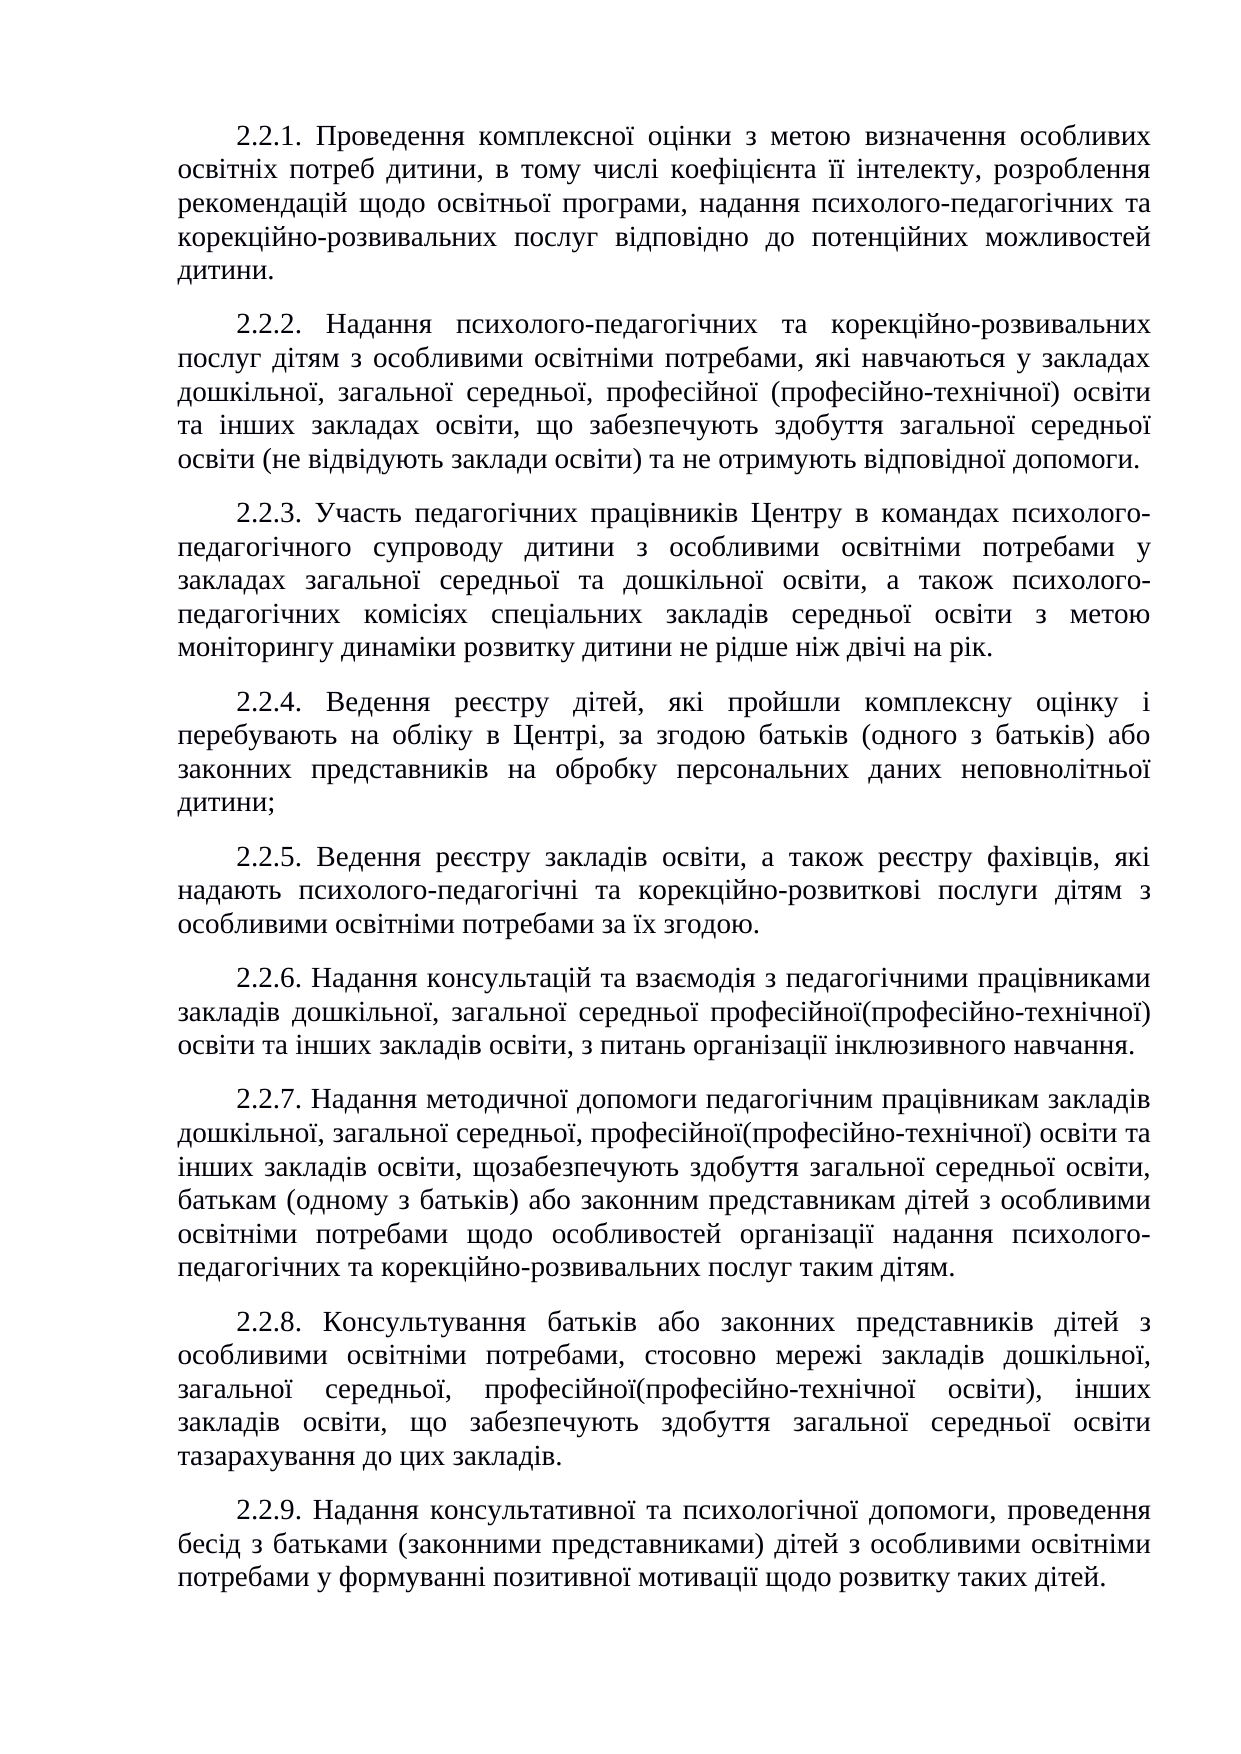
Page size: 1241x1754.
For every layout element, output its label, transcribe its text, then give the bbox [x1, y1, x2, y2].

text 2.2.1. Проведення комплексної оцінки з метою визначення особливих освітніх потреб дитини, в тому числі коефіцієнта її інтелекту, розроблення рекомендацій щодо освітньої програми, надання психолого-педагогічних та корекційно-розвивальних послуг відповідно до потенційних можливостей дитини. [177, 118, 1152, 286]
text 2.2.5. Ведення реєстру закладів освіти, а також реєстру фахівців, які надають психолого-педагогічні та корекційно-розвиткові послуги дітям з особливими освітніми потребами за їх згодою. [177, 839, 1152, 939]
text 2.2.6. Надання консультацій та взаємодія з педагогічними працівниками закладів дошкільної, загальної середньої професійної(професійно-технічної) освіти та інших закладів освіти, з питань організації інклюзивного навчання. [177, 960, 1152, 1061]
text 2.2.7. Надання методичної допомоги педагогічним працівникам закладів дошкільної, загальної середньої, професійної(професійно-технічної) освіти та інших закладів освіти, щозабезпечують здобуття загальної середньої освіти, батькам (одному з батьків) або законним представникам дітей з особливими освітніми потребами щодо особливостей організації надання психолого-педагогічних та корекційно-розвивальних послуг таким дітям. [177, 1082, 1152, 1283]
text 2.2.3. Участь педагогічних працівників Центру в командах психолого-педагогічного супроводу дитини з особливими освітніми потребами у закладах загальної середньої та дошкільної освіти, а також психолого-педагогічних комісіях спеціальних закладів середньої освіти з метою моніторингу динаміки розвитку дитини не рідше ніж двічі на рік. [177, 495, 1152, 663]
text 2.2.2. Надання психолого-педагогічних та корекційно-розвивальних послуг дітям з особливими освітніми потребами, які навчаються у закладах дошкільної, загальної середньої, професійної (професійно-технічної) освіти та інших закладах освіти, що забезпечують здобуття загальної середньої освіти (не відвідують заклади освіти) та не отримують відповідної допомоги. [177, 307, 1152, 474]
text 2.2.8. Консультування батьків або законних представників дітей з особливими освітніми потребами, стосовно мережі закладів дошкільної, загальної середньої, професійної(професійно-технічної освіти), інших закладів освіти, що забезпечують здобуття загальної середньої освіти тазарахування до цих закладів. [177, 1304, 1152, 1471]
text 2.2.4. Ведення реєстру дітей, які пройшли комплексну оцінку і перебувають на обліку в Центрі, за згодою батьків (одного з батьків) або законних представників на обробку персональних даних неповнолітньої дитини; [177, 684, 1152, 818]
text 2.2.9. Надання консультативної та психологічної допомоги, проведення бесід з батьками (законними представниками) дітей з особливими освітніми потребами у формуванні позитивної мотивації щодо розвитку таких дітей. [177, 1492, 1152, 1593]
